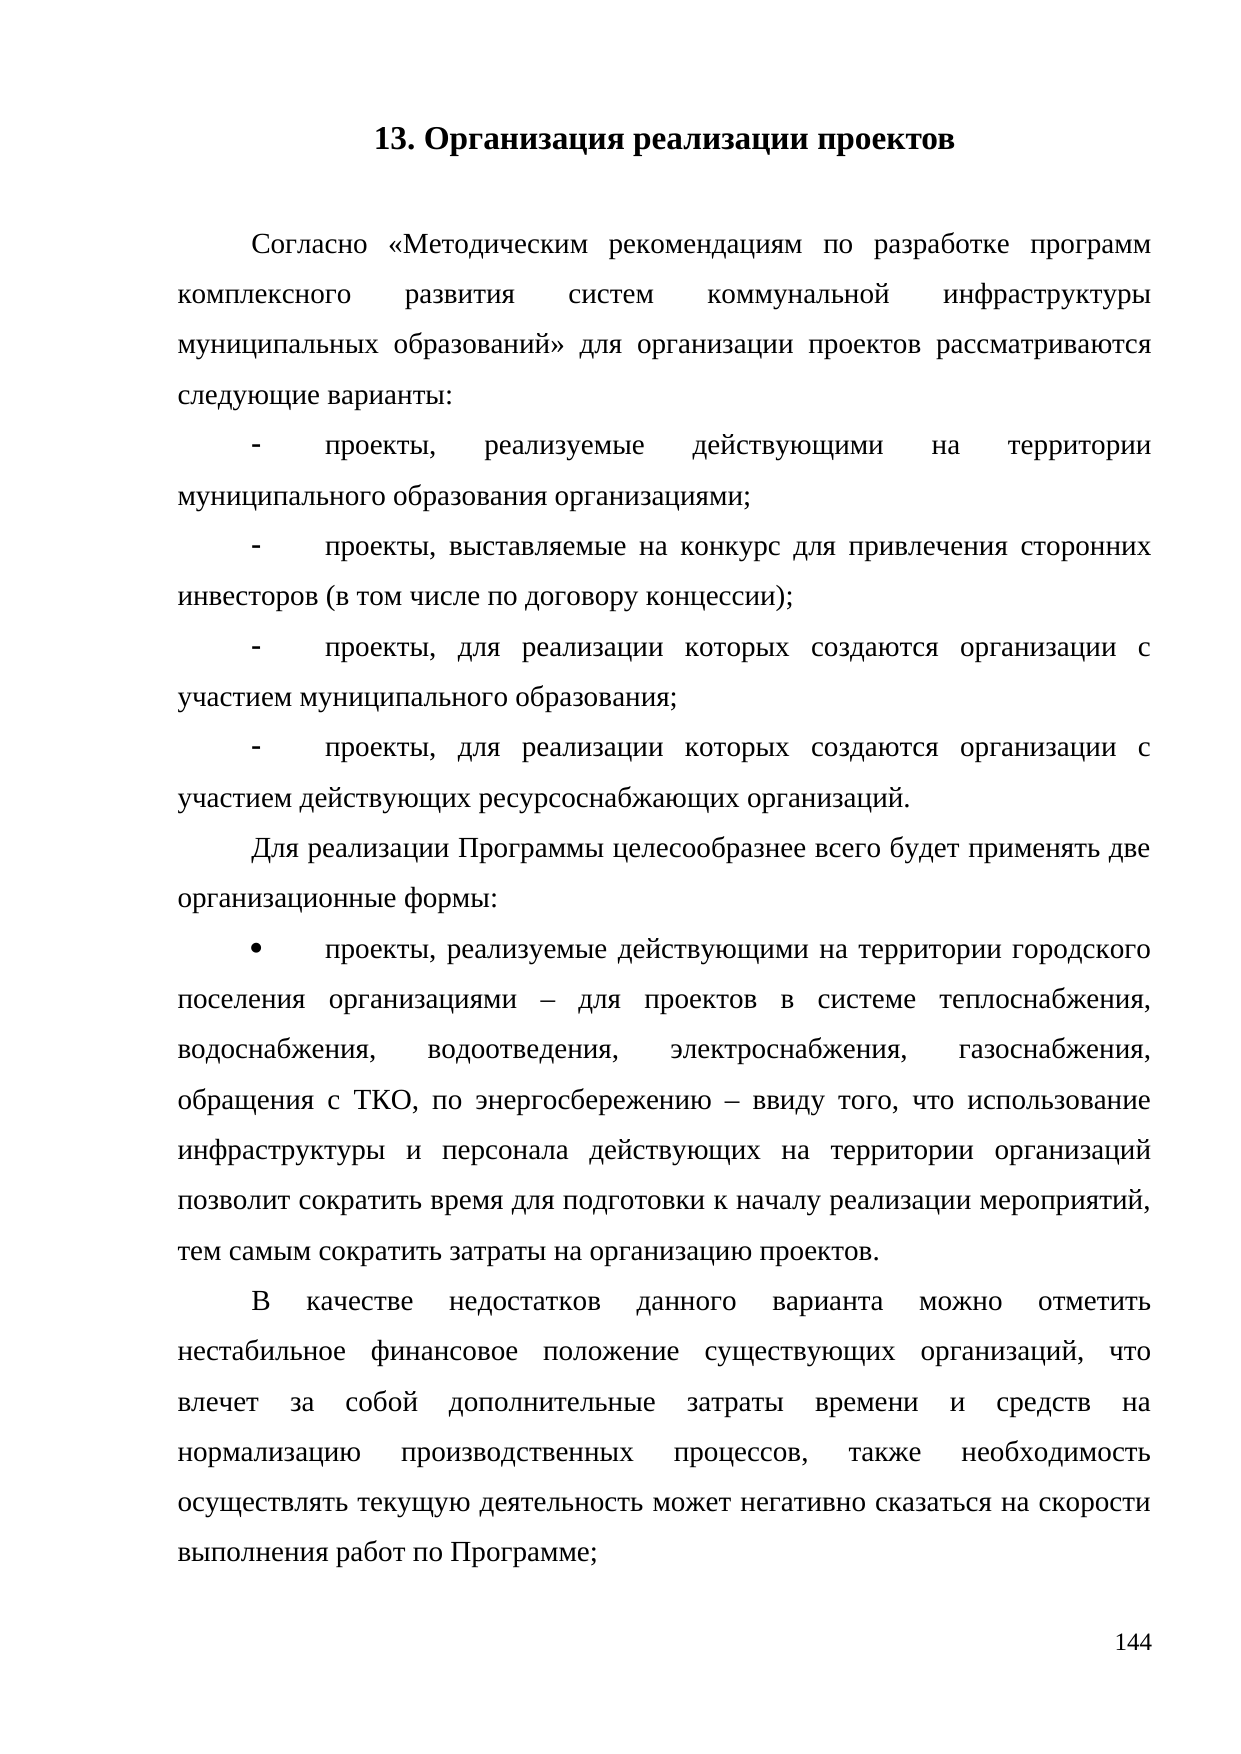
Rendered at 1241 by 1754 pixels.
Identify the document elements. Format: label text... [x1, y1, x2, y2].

list проекты, выставляемые на конкурс для привлечения сторонних инвесторов (в том числе по договору концессии); [177, 528, 1152, 612]
list проекты, реализуемые действующими на территории муниципального образования организациями; [177, 427, 1152, 511]
list проекты, для реализации которых создаются организации с участием действующих ресурсоснабжающих организаций. [177, 729, 1152, 813]
list проекты, для реализации которых создаются организации с участием муниципального образования; [177, 629, 1152, 713]
subtitle 13. Организация реализации проектов [177, 118, 1152, 156]
text Для реализации Программы целесообразнее всего будет применять две организационные формы: [177, 830, 1152, 914]
list проекты, реализуемые действующими на территории городского поселения организациями – для проектов в системе теплоснабжения, водоснабжения, водоотведения, электроснабжения, газоснабжения, обращения с ТКО, по энергосбережению – ввиду того, что использование инфраструктуры и персонала действующих на территории организаций позволит сократить время для подготовки к началу реализации мероприятий, тем самым сократить затраты на организацию проектов. [177, 931, 1152, 1266]
text Согласно «Методическим рекомендациям по разработке программ комплексного развития систем коммунальной инфраструктуры муниципальных образований» для организации проектов рассматриваются следующие варианты: [177, 226, 1152, 410]
text В качестве недостатков данного варианта можно отметить нестабильное финансовое положение существующих организаций, что влечет за собой дополнительные затраты времени и средств на нормализацию производственных процессов, также необходимость осуществлять текущую деятельность может негативно сказаться на скорости выполнения работ по Программе; [177, 1283, 1152, 1568]
